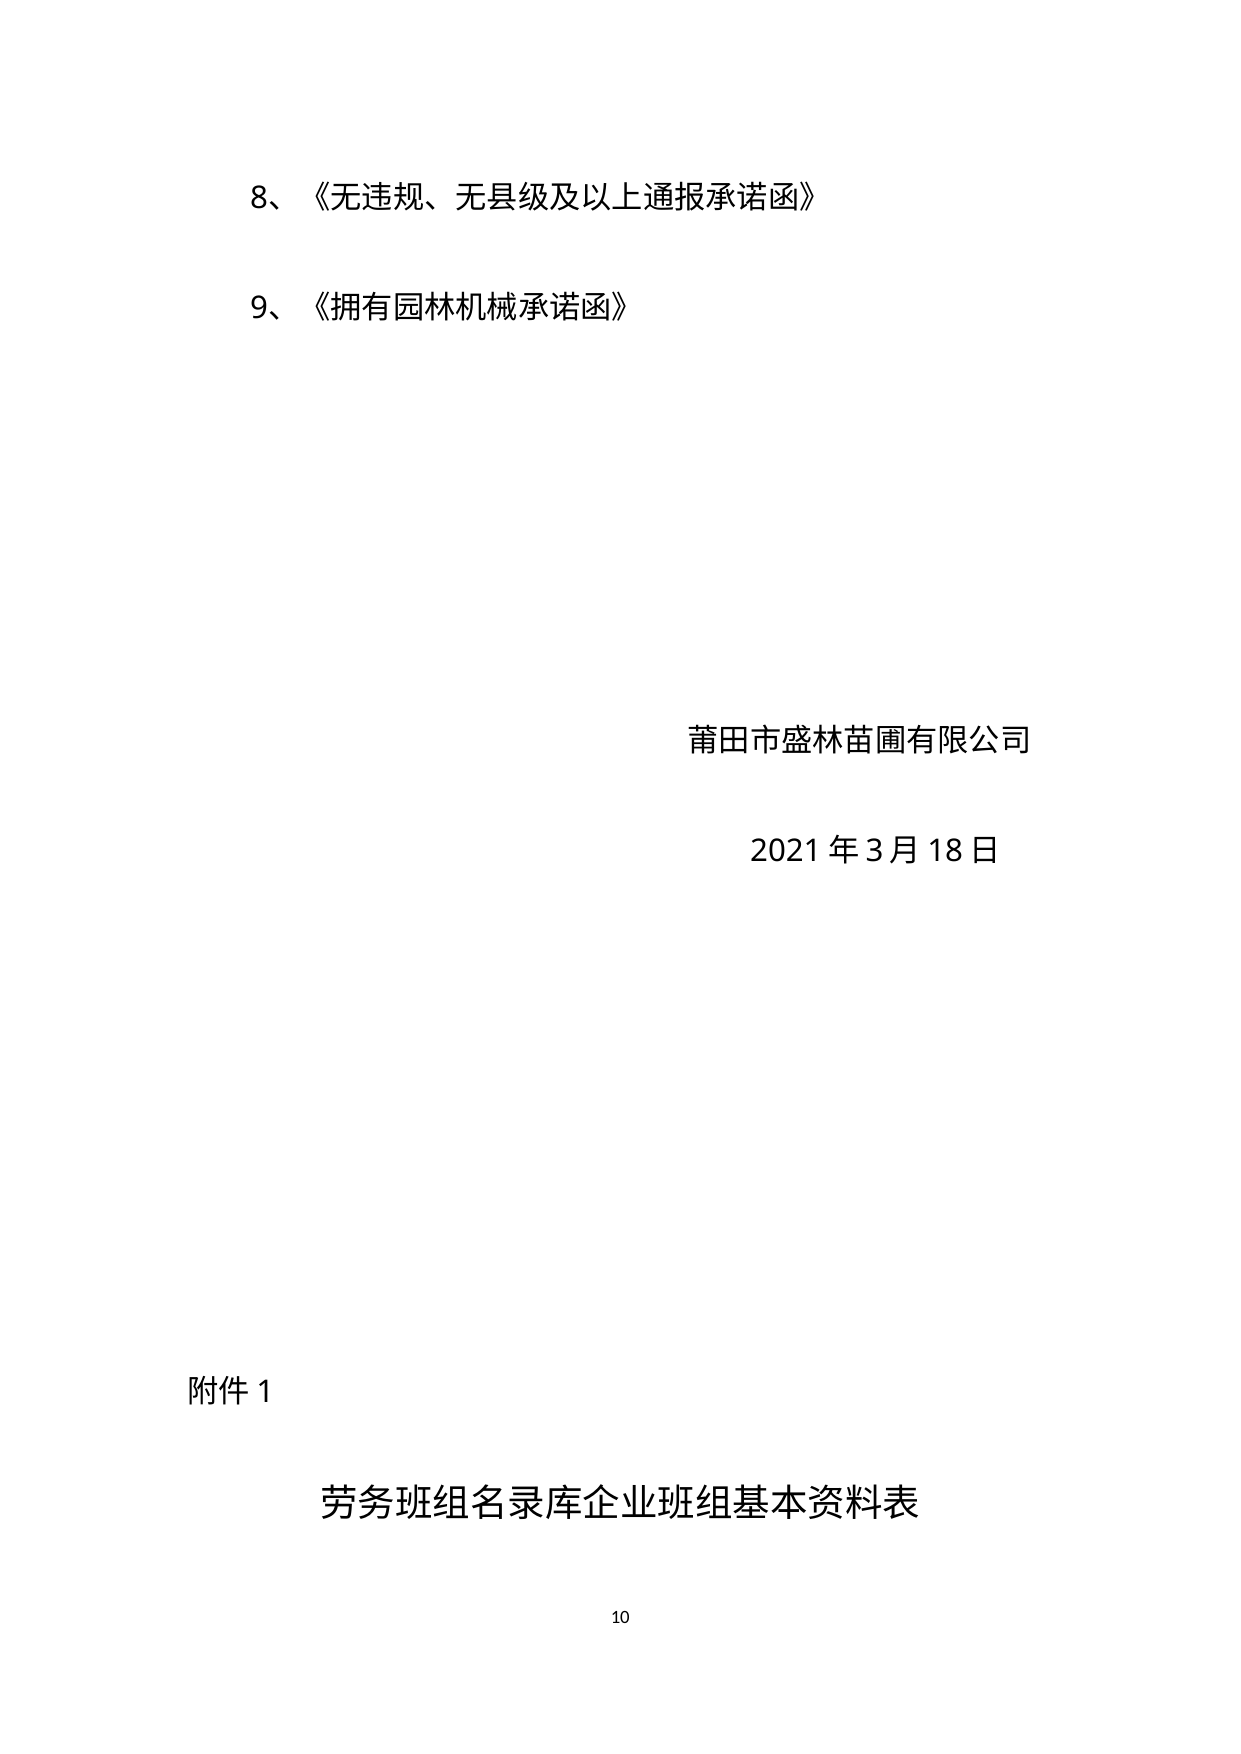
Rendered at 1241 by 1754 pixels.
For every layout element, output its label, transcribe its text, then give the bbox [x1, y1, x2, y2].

text 8、《无违规、无县级及以上通报承诺函》 [187, 162, 1053, 227]
text 附件1 [187, 1357, 1053, 1422]
text 9、《拥有园林机械承诺函》 [187, 272, 1053, 337]
text 2021年3月18日 [187, 816, 1053, 881]
text 莆田市盛林苗圃有限公司 [187, 706, 1053, 771]
text 劳务班组名录库企业班组基本资料表 [187, 1467, 1053, 1532]
